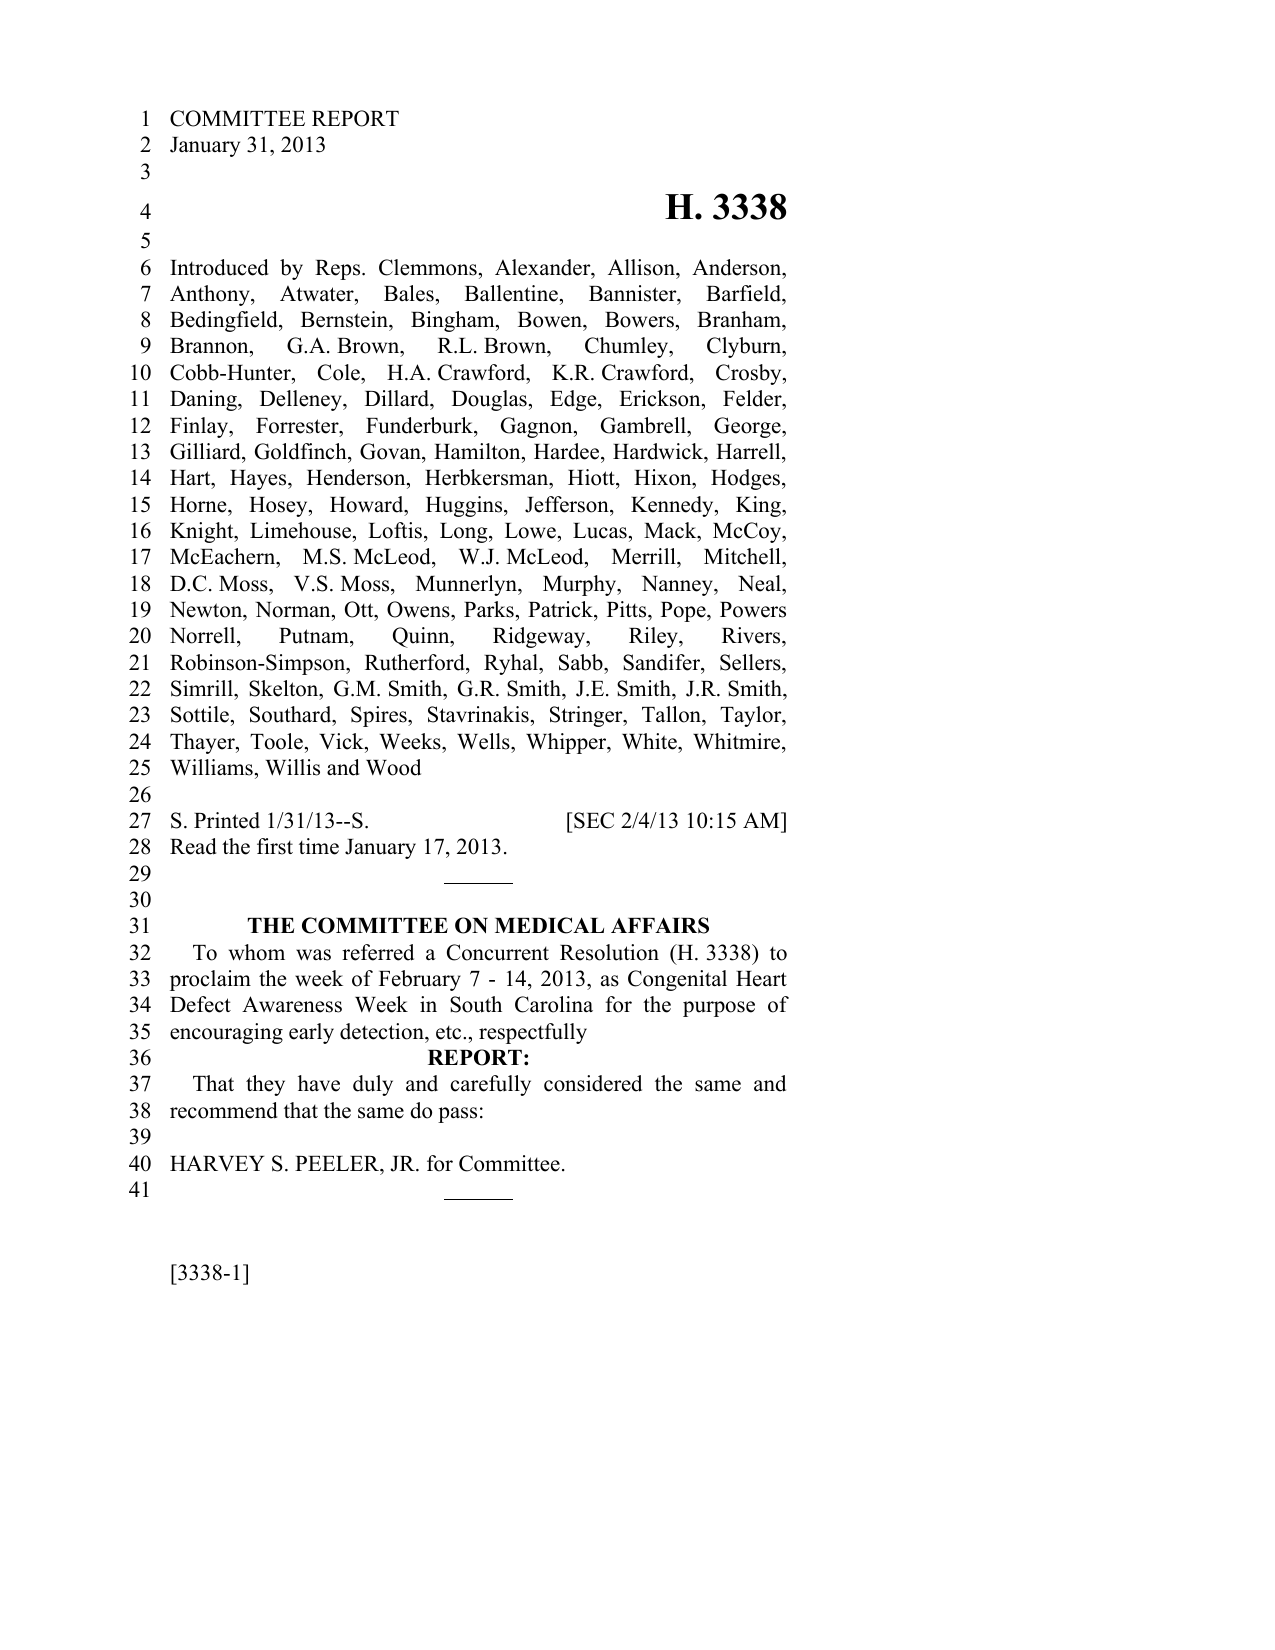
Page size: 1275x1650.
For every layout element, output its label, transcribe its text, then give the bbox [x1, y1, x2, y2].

text That they have duly and carefully considered the same and recommend that the same do pass: [169, 1071, 787, 1123]
text Introduced by Reps. Clemmons, Alexander, Allison, Anderson, Anthony, Atwater, Bales, Ballentine, Bannister, Barfield, Bedingfield, Bernstein, Bingham, Bowen, Bowers, Branham, Brannon, G.A. Brown, R.L. Brown, Chumley, Clyburn, Cobb-Hunter, Cole, H.A. Crawford, K.R. Crawford, Crosby, Daning, Delleney, Dillard, Douglas, Edge, Erickson, Felder, Finlay, Forrester, Funderburk, Gagnon, Gambrell, George, Gilliard, Goldfinch, Govan, Hamilton, Hardee, Hardwick, Harrell, Hart, Hayes, Henderson, Herbkersman, Hiott, Hixon, Hodges, Horne, Hosey, Howard, Huggins, Jefferson, Kennedy, King, Knight, Limehouse, Loftis, Long, Lowe, Lucas, Mack, McCoy, McEachern, M.S. McLeod, W.J. McLeod, Merrill, Mitchell, D.C. Moss, V.S. Moss, Munnerlyn, Murphy, Nanney, Neal, Newton, Norman, Ott, Owens, Parks, Patrick, Pitts, Pope, Powers Norrell, Putnam, Quinn, Ridgeway, Riley, Rivers, Robinson-Simpson, Rutherford, Ryhal, Sabb, Sandifer, Sellers, Simrill, Skelton, G.M. Smith, G.R. Smith, J.E. Smith, J.R. Smith, Sottile, Southard, Spires, Stavrinakis, Stringer, Tallon, Taylor, Thayer, Toole, Vick, Weeks, Wells, Whipper, White, Whitmire, Williams, Willis and Wood [169, 253, 787, 781]
text To whom was referred a Concurrent Resolution (H. 3338) to proclaim the week of February 7 - 14, 2013, as Congenital Heart Defect Awareness Week in South Carolina for the purpose of encouraging early detection, etc., respectfully [169, 939, 787, 1044]
text THE COMMITTEE ON MEDICAL AFFAIRS [169, 912, 787, 939]
text S. Printed 1/31/13--S. [SEC 2/4/13 10:15 AM] [169, 807, 787, 833]
text COMMITTEE REPORT [169, 105, 787, 131]
text January 31, 2013 [169, 131, 787, 158]
text H. 3338 [169, 184, 787, 227]
text HARVEY S. PEELER, JR. for Committee. [169, 1149, 787, 1176]
text Read the first time January 17, 2013. [169, 833, 787, 860]
text REPORT: [169, 1044, 787, 1071]
